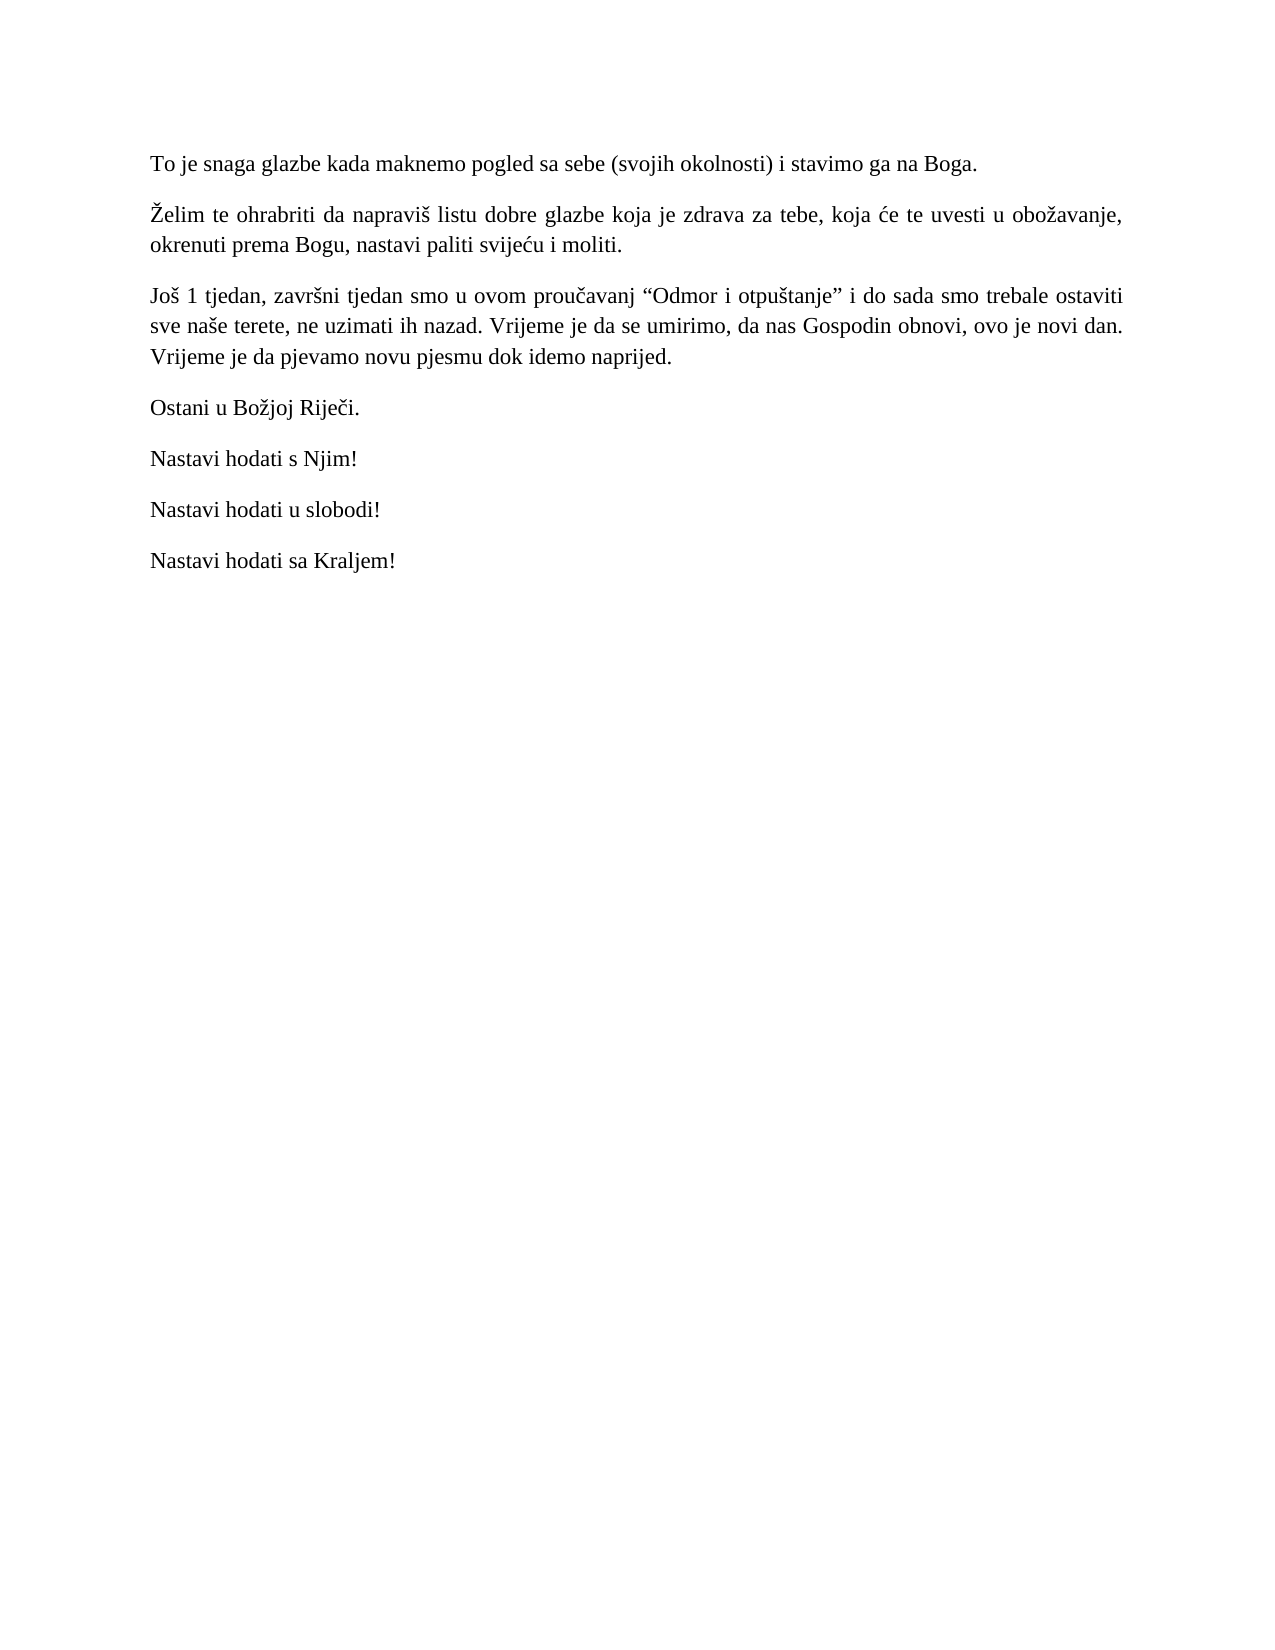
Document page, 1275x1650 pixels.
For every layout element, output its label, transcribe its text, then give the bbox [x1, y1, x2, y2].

text Nastavi hodati sa Kraljem! [150, 547, 1125, 573]
text Još 1 tjedan, završni tjedan smo u ovom proučavanj “Odmor i otpuštanje” i do sada smo trebale ostaviti sve naše terete, ne uzimati ih nazad. Vrijeme je da se umirimo, da nas Gospodin obnovi, ovo je novi dan. Vrijeme je da pjevamo novu pjesmu dok idemo naprijed. [150, 282, 1125, 369]
text Nastavi hodati u slobodi! [150, 496, 1125, 522]
text Želim te ohrabriti da napraviš listu dobre glazbe koja je zdrava za tebe, koja će te uvesti u obožavanje, okrenuti prema Bogu, nastavi paliti svijeću i moliti. [150, 201, 1125, 258]
text Ostani u Božjoj Riječi. [150, 394, 1125, 420]
text To je snaga glazbe kada maknemo pogled sa sebe (svojih okolnosti) i stavimo ga na Boga. [150, 150, 1125, 176]
text Nastavi hodati s Njim! [150, 445, 1125, 471]
